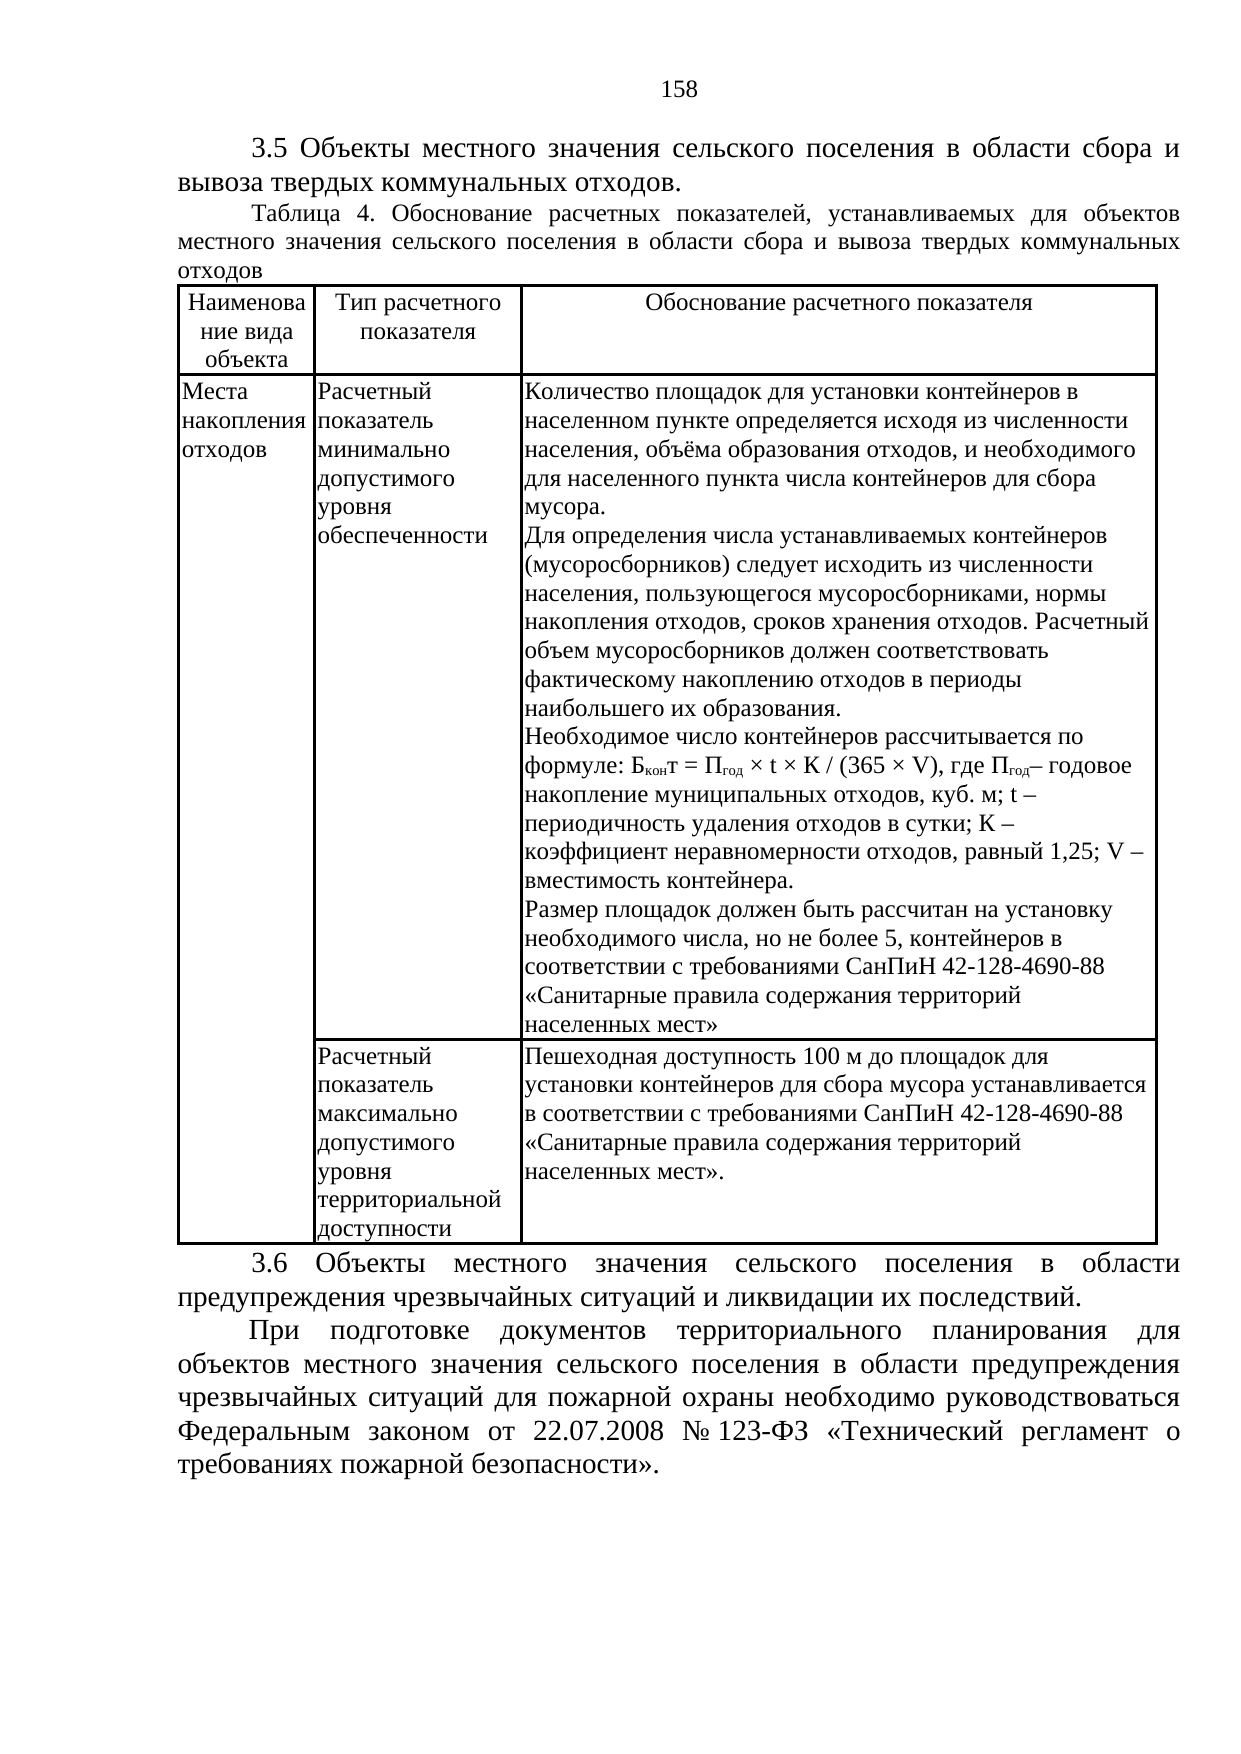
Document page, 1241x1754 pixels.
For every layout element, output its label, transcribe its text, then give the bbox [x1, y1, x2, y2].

text Таблица 4. Обоснование расчетных показателей, устанавливаемых для объектов местного значения сельского поселения в области сбора и вывоза твердых коммунальных отходов [177, 198, 1181, 284]
text При подготовке документов территориального планирования для объектов местного значения сельского поселения в области предупреждения чрезвычайных ситуаций для пожарной охраны необходимо руководствоваться Федеральным законом от 22.07.2008 № 123-ФЗ «Технический регламент о требованиях пожарной безопасности». [177, 1312, 1181, 1480]
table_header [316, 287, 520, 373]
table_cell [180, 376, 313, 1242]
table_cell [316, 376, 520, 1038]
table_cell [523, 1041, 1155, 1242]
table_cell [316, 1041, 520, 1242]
text 3.5 Объекты местного значения сельского поселения в области сбора и вывоза твердых коммунальных отходов. [177, 131, 1181, 198]
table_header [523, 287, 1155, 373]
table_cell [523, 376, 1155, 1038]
text 3.6 Объекты местного значения сельского поселения в области предупреждения чрезвычайных ситуаций и ликвидации их последствий. [177, 1245, 1181, 1312]
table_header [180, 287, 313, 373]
